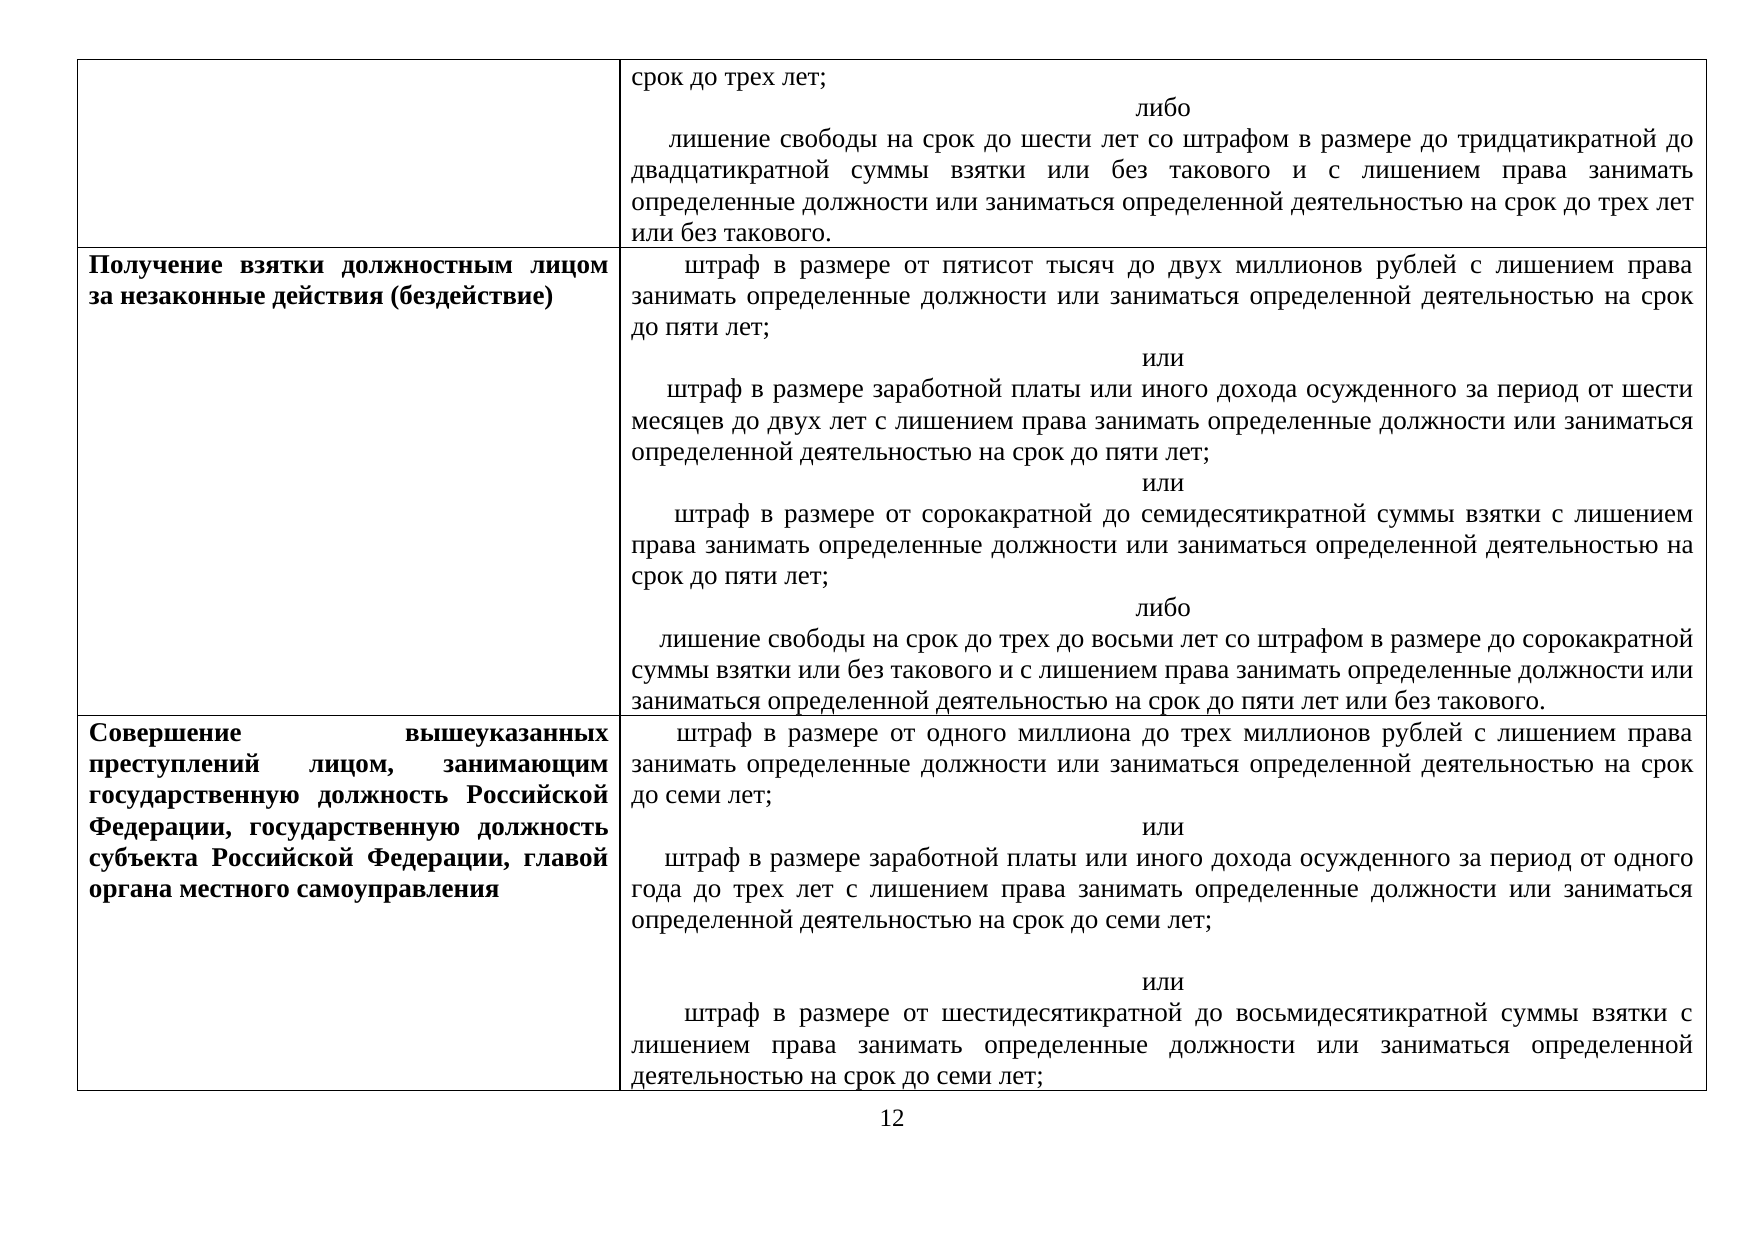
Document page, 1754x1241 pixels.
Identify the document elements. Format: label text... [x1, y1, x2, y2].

table_cell штраф в размере от пятисот тысяч до двух миллионов рублей с лишением права занимать определенные должности или заниматься определенной деятельностью на срок до пяти лет; или штраф в размере заработной платы или иного дохода осужденного за период от шести месяцев до двух лет с лишением права занимать определенные должности или заниматься определенной деятельностью на срок до пяти лет; или штраф в размере от сорокакратной до семидесятикратной суммы взятки с лишением права занимать определенные должности или заниматься определенной деятельностью на срок до пяти лет; либо лишение свободы на срок до трех до восьми лет со штрафом в размере до сорокакратной суммы взятки или без такового и с лишением права занимать определенные должности или заниматься определенной деятельностью на срок до пяти лет или без такового. [621, 248, 1706, 715]
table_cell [78, 716, 619, 1090]
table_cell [78, 60, 619, 247]
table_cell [621, 716, 1706, 1090]
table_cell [621, 60, 1706, 247]
table_cell Получение взятки должностным лицом за незаконные действия (бездействие) [78, 248, 619, 715]
